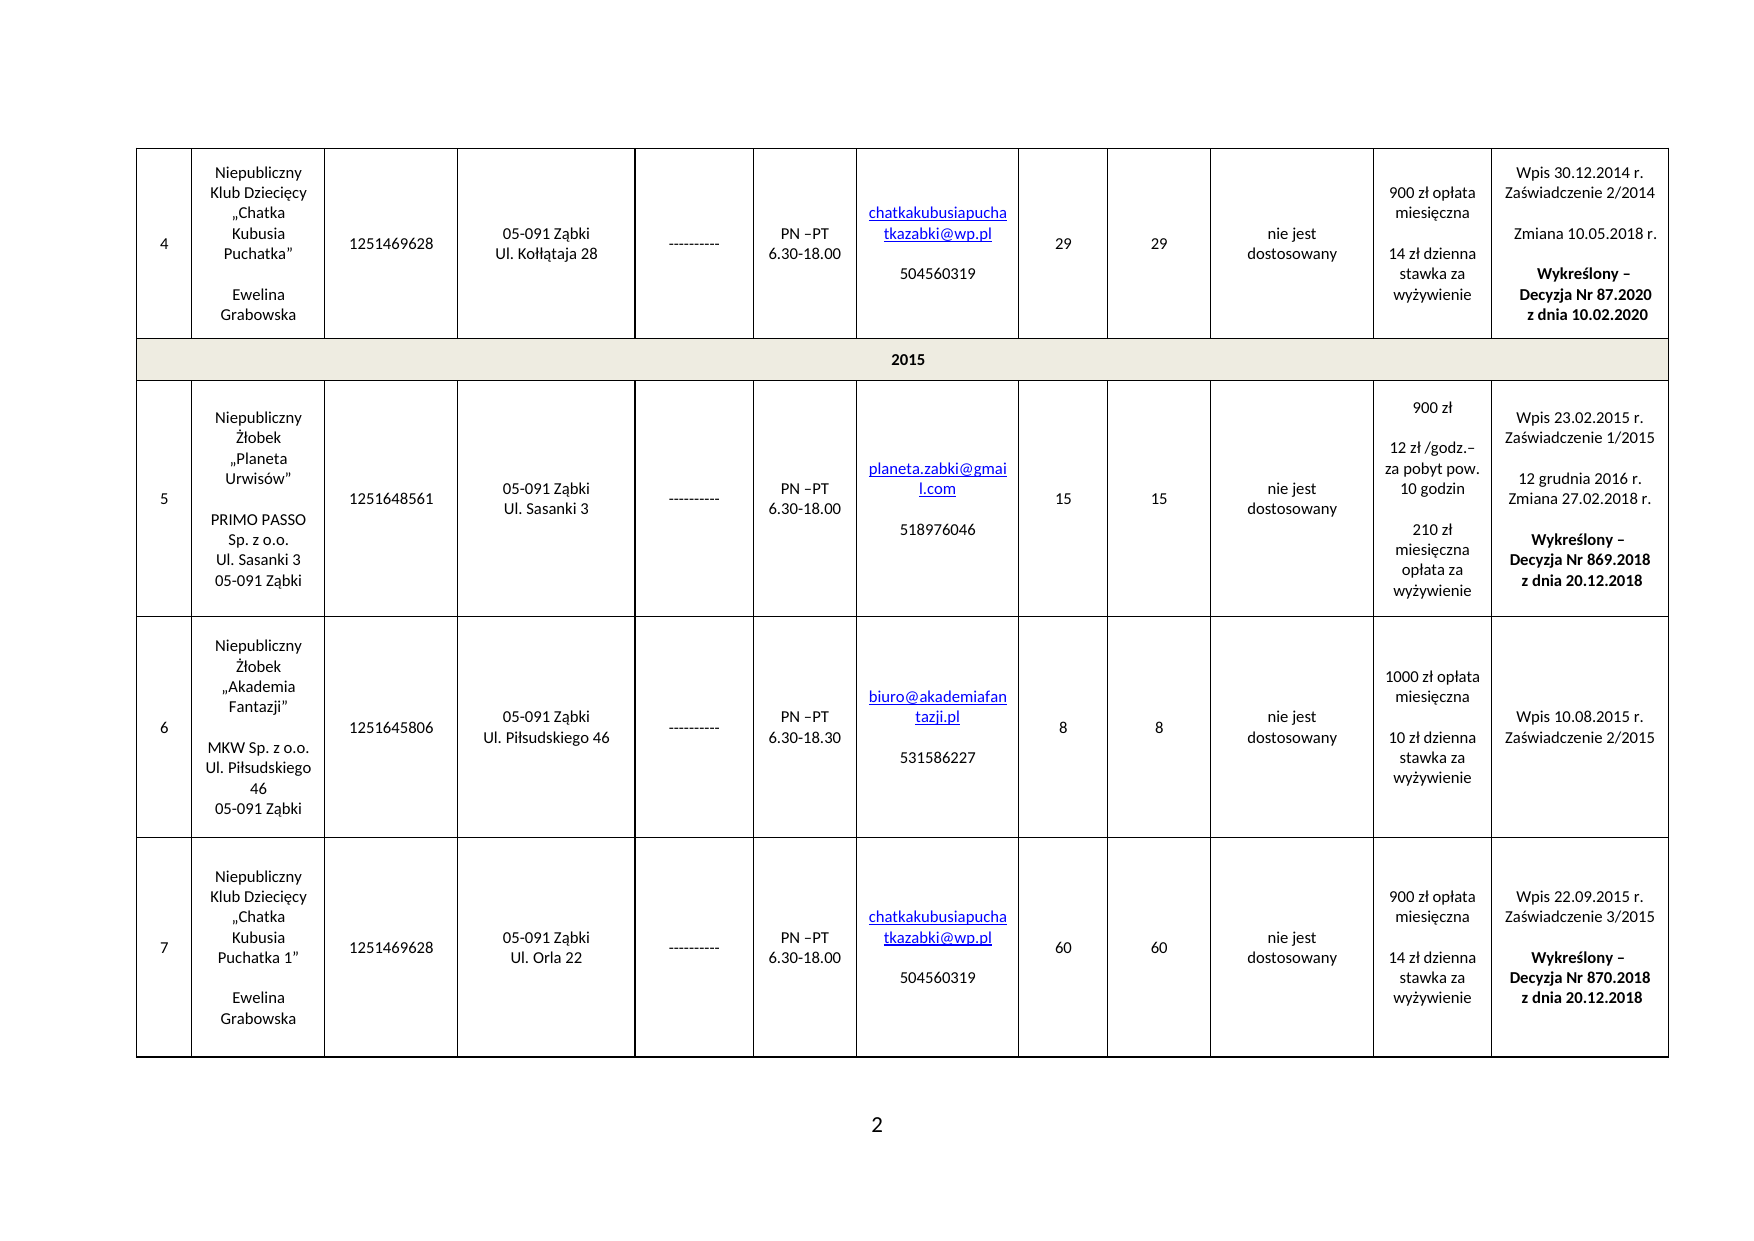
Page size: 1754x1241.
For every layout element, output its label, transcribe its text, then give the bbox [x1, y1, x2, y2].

table_cell 60 [1108, 838, 1210, 1056]
table_cell 05-091 Ząbki Ul. Orla 22 [458, 838, 634, 1056]
table_cell 05-091 Ząbki Ul. Sasanki 3 [458, 381, 634, 616]
table_cell ---------- [636, 617, 753, 837]
table_cell 1251648561 [325, 381, 457, 616]
table_cell Wpis 10.08.2015 r. Zaświadczenie 2/2015 [1492, 617, 1668, 837]
table_cell 29 [1019, 149, 1107, 338]
table_cell 60 [1019, 838, 1107, 1056]
table_cell nie jest dostosowany [1211, 617, 1373, 837]
table_cell chatkakubusiapuchatkazabki@wp.pl 504560319 [857, 838, 1018, 1056]
table_cell 1000 zł opłata miesięczna 10 zł dzienna stawka za wyżywienie [1374, 617, 1491, 837]
table_cell biuro@akademiafantazji.pl 531586227 [857, 617, 1018, 837]
table_cell 8 [1108, 617, 1210, 837]
table_cell ---------- [636, 381, 753, 616]
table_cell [1211, 149, 1373, 338]
table_cell Wpis 30.12.2014 r. Zaświadczenie 2/2014 Zmiana 10.05.2018 r. Wykreślony – Decyzja Nr 87.2020 z dnia 10.02.2020 [1492, 149, 1668, 338]
table_cell ---------- [636, 149, 753, 338]
table_cell Wpis 23.02.2015 r. Zaświadczenie 1/2015 12 grudnia 2016 r. Zmiana 27.02.2018 r. Wykreślony – Decyzja Nr 869.2018 z dnia 20.12.2018 [1492, 381, 1668, 616]
table_cell 1251645806 [325, 617, 457, 837]
table_cell 05-091 Ząbki Ul. Piłsudskiego 46 [458, 617, 634, 837]
table_cell 900 zł opłata miesięczna 14 zł dzienna stawka za wyżywienie [1374, 149, 1491, 338]
table_cell 5 [137, 381, 191, 616]
table_cell 7 [137, 838, 191, 1056]
table_cell PN –PT 6.30-18.00 [754, 381, 856, 616]
table_cell 1251469628 [325, 838, 457, 1056]
table_cell 6 [137, 617, 191, 837]
table_cell Niepubliczny Klub Dziecięcy „Chatka Kubusia Puchatka 1” Ewelina Grabowska [192, 838, 324, 1056]
table_cell nie jest dostosowany [1211, 838, 1373, 1056]
table_cell 15 [1108, 381, 1210, 616]
table_cell Niepubliczny Żłobek „Planeta Urwisów” PRIMO PASSO Sp. z o.o. Ul. Sasanki 3 05-091 Ząbki [192, 381, 324, 616]
table_cell 29 [1108, 149, 1210, 338]
table_cell 1251469628 [325, 149, 457, 338]
table_cell 900 zł opłata miesięczna 14 zł dzienna stawka za wyżywienie [1374, 838, 1491, 1056]
table_cell 8 [1019, 617, 1107, 837]
table_cell 2015 [137, 339, 1668, 380]
table_cell 900 zł 12 zł /godz.– za pobyt pow. 10 godzin 210 zł miesięczna opłata za wyżywienie [1374, 381, 1491, 616]
table_cell 15 [1019, 381, 1107, 616]
table_cell Niepubliczny Klub Dziecięcy „Chatka Kubusia Puchatka” Ewelina Grabowska [192, 149, 324, 338]
table_cell chatkakubusiapuchatkazabki@wp.pl 504560319 [857, 149, 1018, 338]
table_cell PN –PT 6.30-18.00 [754, 149, 856, 338]
table_cell planeta.zabki@gmail.com 518976046 [857, 381, 1018, 616]
table_cell Wpis 22.09.2015 r. Zaświadczenie 3/2015 Wykreślony – Decyzja Nr 870.2018 z dnia 20.12.2018 [1492, 838, 1668, 1056]
table_cell 4 [137, 149, 191, 338]
table_cell Niepubliczny Żłobek „Akademia Fantazji” MKW Sp. z o.o. Ul. Piłsudskiego 46 05-091 Ząbki [192, 617, 324, 837]
table_cell nie jest dostosowany [1211, 381, 1373, 616]
table_cell ---------- [636, 838, 753, 1056]
table_cell PN –PT 6.30-18.30 [754, 617, 856, 837]
table_cell PN –PT 6.30-18.00 [754, 838, 856, 1056]
table_cell 05-091 Ząbki Ul. Kołłątaja 28 [458, 149, 634, 338]
